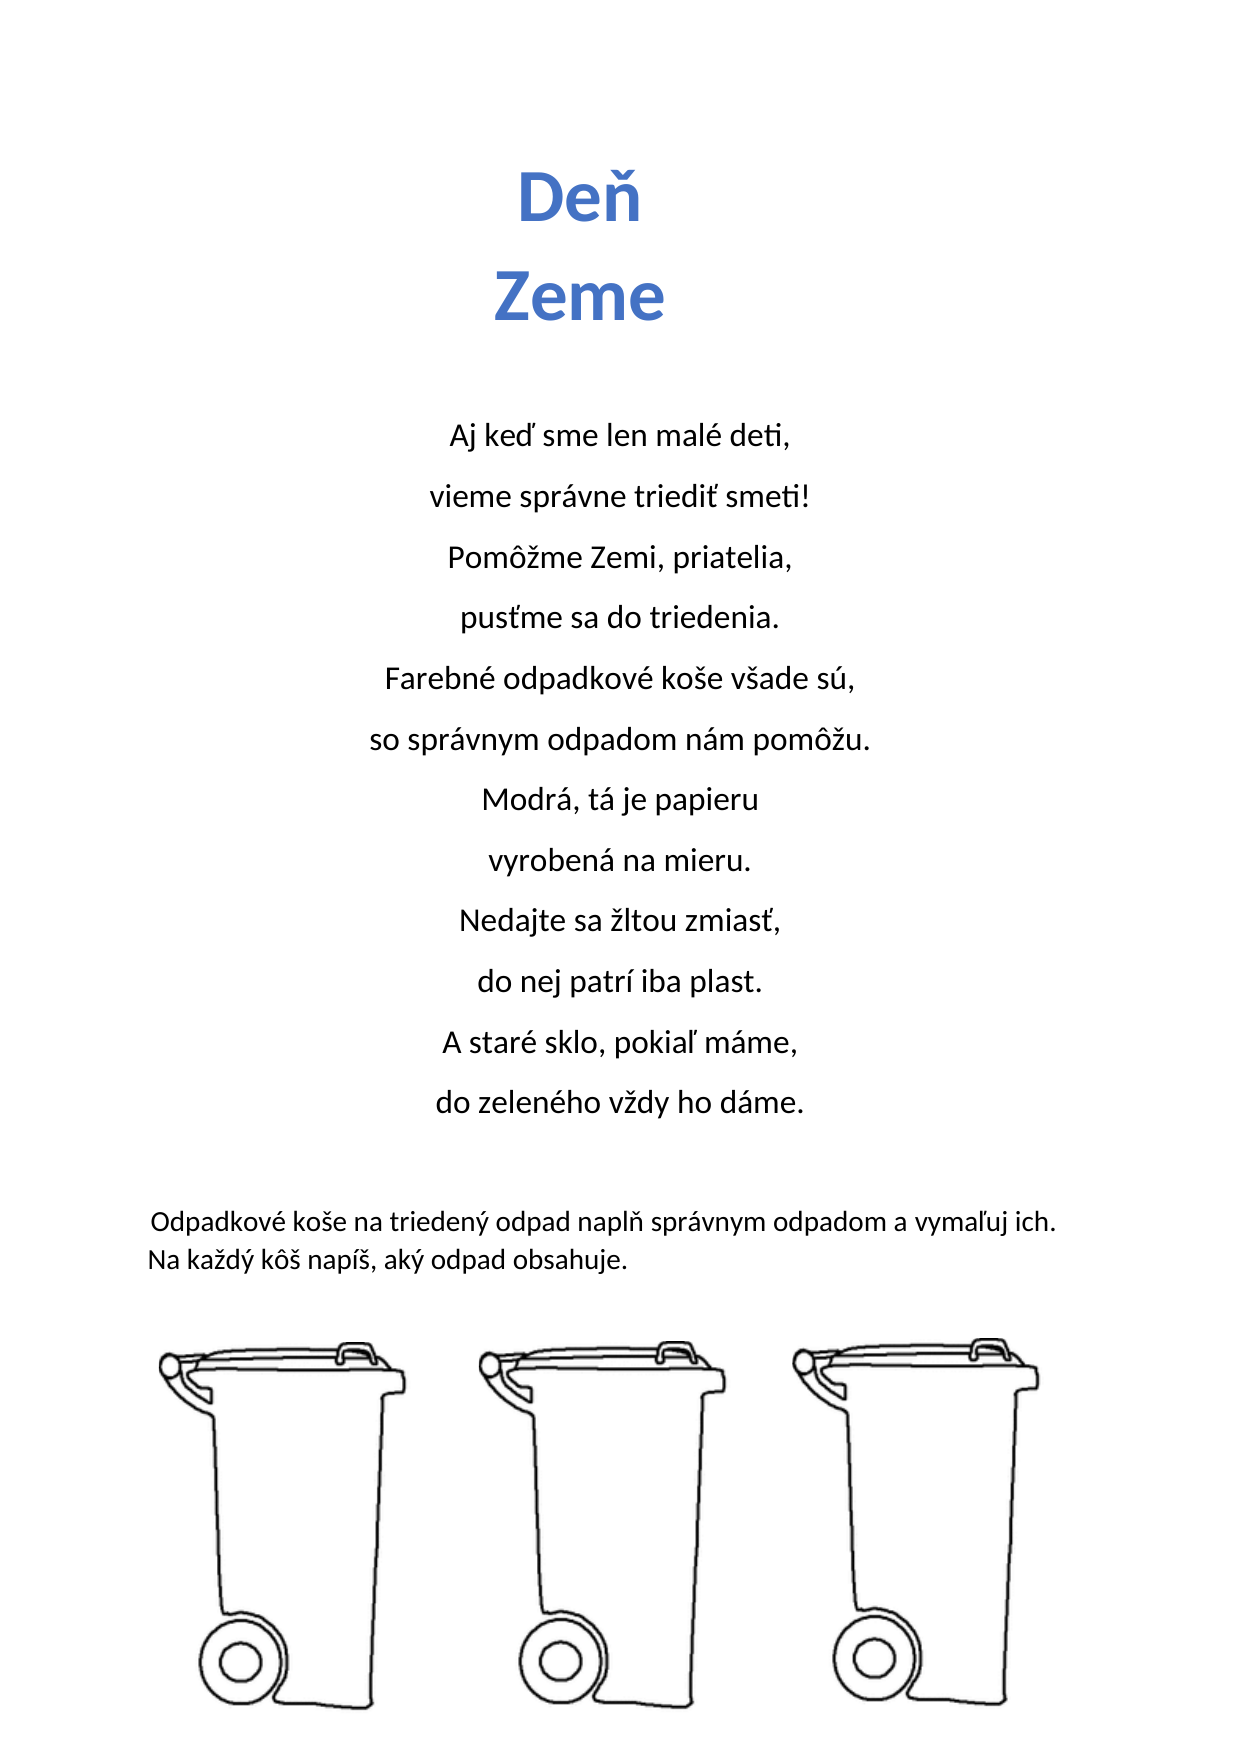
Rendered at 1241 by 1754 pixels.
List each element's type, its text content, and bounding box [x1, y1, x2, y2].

picture [158, 1338, 1219, 1718]
text Aj keď sme len malé deti, [75, 414, 1165, 455]
text Modrá, tá je papieru [75, 778, 1165, 819]
text so správnym odpadom nám pomôžu. [75, 718, 1165, 758]
text Farebné odpadkové koše všade sú, [75, 657, 1165, 698]
text do nej patrí iba plast. [75, 960, 1165, 1001]
text A staré sklo, pokiaľ máme, [75, 1021, 1165, 1061]
text Na každý kôš napíš, aký odpad obsahuje. [75, 1241, 1165, 1277]
text Nedajte sa žltou zmiasť, [75, 899, 1165, 940]
text vieme správne triediť smeti! [75, 475, 1165, 516]
text Pomôžme Zemi, priatelia, [75, 536, 1165, 576]
text Odpadkové koše na triedený odpad naplň správnym odpadom a vymaľuj ich. [75, 1203, 1165, 1238]
text pusťme sa do triedenia. [75, 596, 1165, 637]
text do zeleného vždy ho dáme. [75, 1081, 1165, 1122]
text vyrobená na mieru. [75, 839, 1165, 879]
